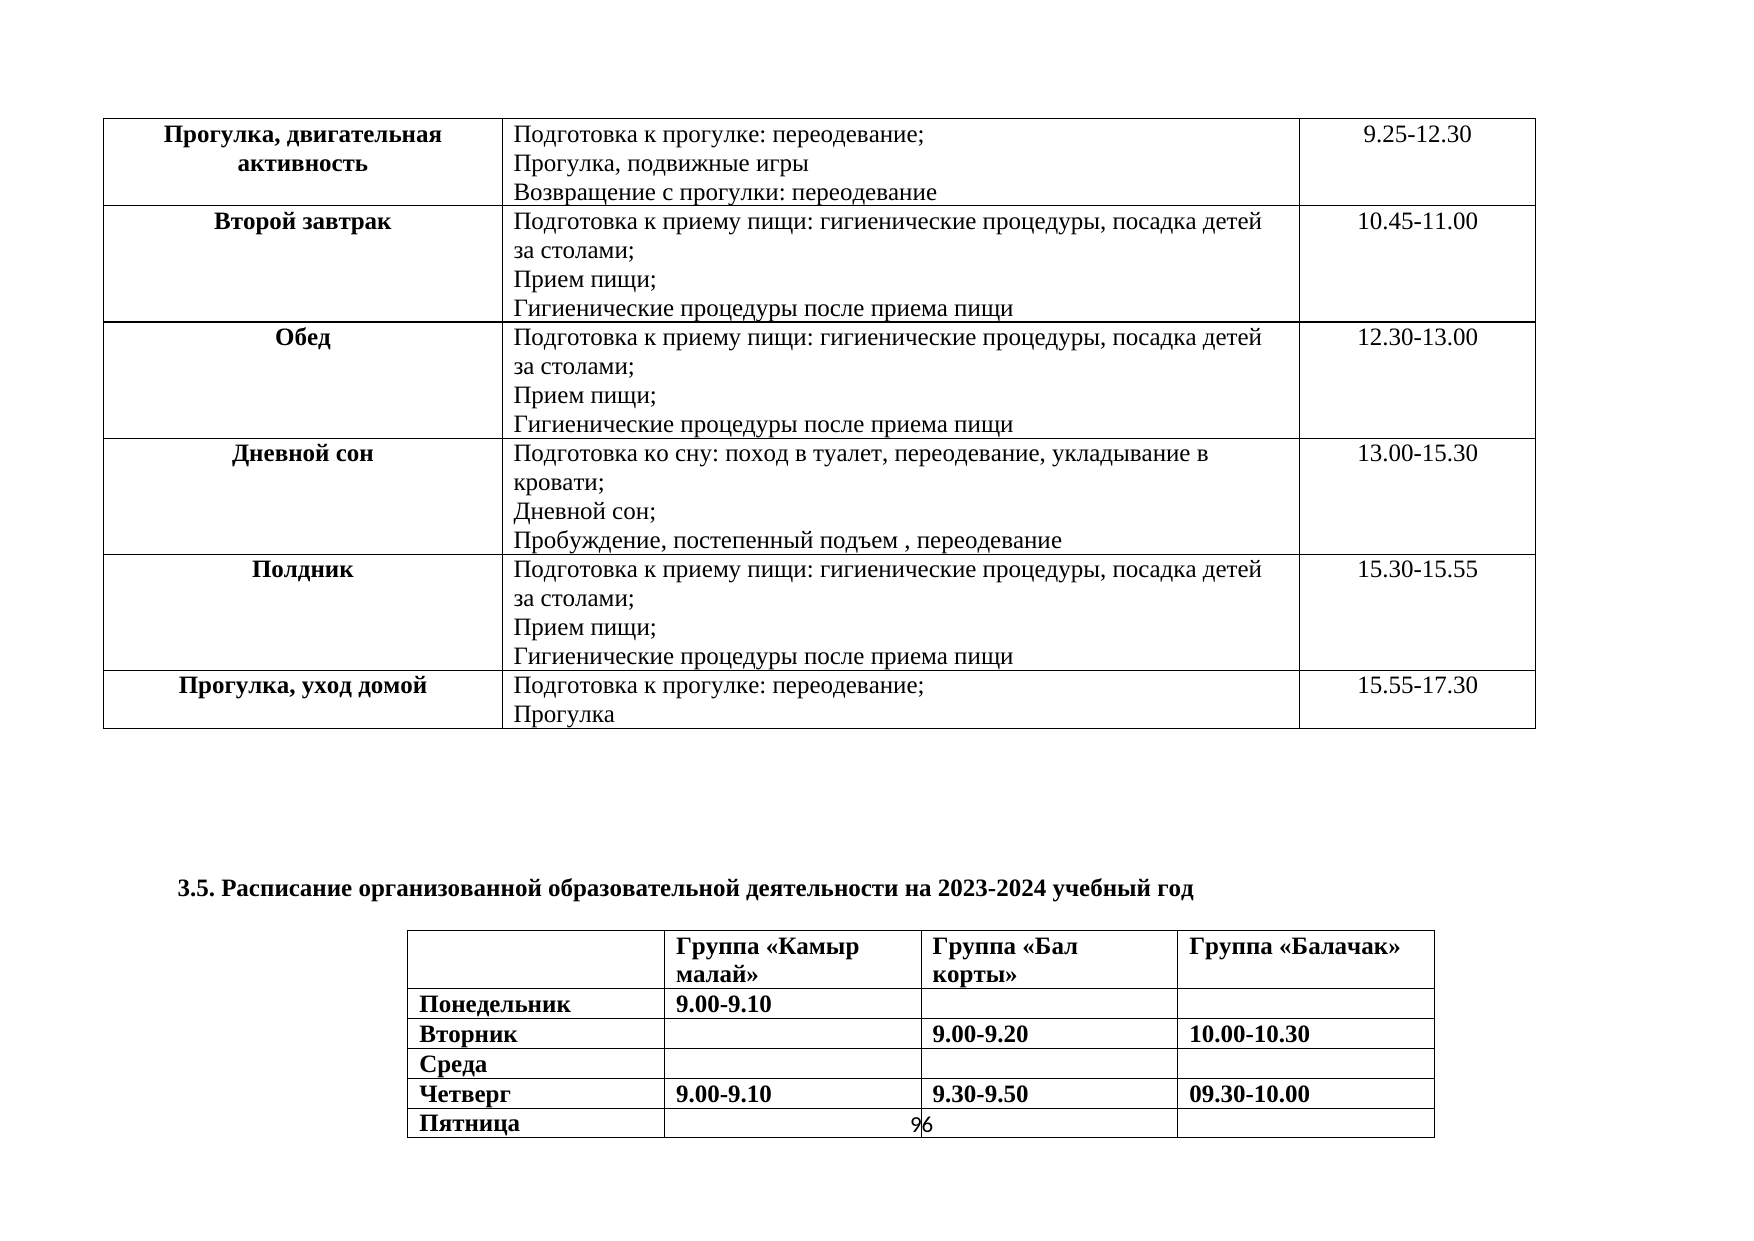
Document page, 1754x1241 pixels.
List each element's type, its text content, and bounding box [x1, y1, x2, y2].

table_cell 9.30-9.50 [922, 1079, 1177, 1107]
table_cell [922, 989, 1177, 1018]
table_cell Подготовка к приему пищи: гигиенические процедуры, посадка детей за столами; Прием пищи; Гигиенические процедуры после приема пищи [503, 323, 1299, 437]
table_cell Обед [104, 323, 502, 437]
table_cell 9.25-12.30 [1300, 119, 1535, 205]
table_cell Подготовка к прогулке: переодевание; Прогулка, подвижные игры Возвращение с прогулки: переодевание [503, 119, 1299, 205]
table_cell 10.45-11.00 [1300, 206, 1535, 321]
table_header [408, 931, 664, 988]
table_cell Прогулка, уход домой [104, 671, 502, 728]
table_header Группа «Камыр малай» [665, 931, 921, 988]
table_cell 9.00-9.10 [665, 989, 921, 1018]
table_cell Полдник [104, 555, 502, 669]
table_cell Подготовка ко сну: поход в туалет, переодевание, укладывание в кровати; Дневной сон; Пробуждение, постепенный подъем , переодевание [503, 439, 1299, 553]
table_cell Среда [408, 1049, 664, 1078]
table_cell Подготовка к прогулке: переодевание; Прогулка [503, 671, 1299, 728]
table_cell 9.00-9.10 [665, 1079, 921, 1107]
table_cell 9.00-9.20 [922, 1019, 1177, 1048]
table_cell Вторник [408, 1019, 664, 1048]
table_cell Дневной сон [104, 439, 502, 553]
table_cell Второй завтрак [104, 206, 502, 321]
table_cell 10.00-10.30 [1178, 1019, 1434, 1048]
table_cell [1178, 1049, 1434, 1078]
table_header Группа «Бал корты» [922, 931, 1177, 988]
table_cell 09.30-10.00 [1178, 1079, 1434, 1107]
table_cell 15.30-15.55 [1300, 555, 1535, 669]
table_header Группа «Балачак» [1178, 931, 1434, 988]
table_cell 13.00-15.30 [1300, 439, 1535, 553]
table_cell 12.30-13.00 [1300, 323, 1535, 437]
text 3.5. Расписание организованной образовательной деятельности на 2023-2024 учебный год [177, 873, 1665, 930]
table_cell Пятница [408, 1109, 664, 1137]
table_cell [1178, 989, 1434, 1018]
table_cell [503, 206, 1299, 321]
table_cell [665, 1019, 921, 1048]
table_cell [665, 1109, 921, 1137]
table_cell Подготовка к приему пищи: гигиенические процедуры, посадка детей за столами; Прием пищи; Гигиенические процедуры после приема пищи [503, 555, 1299, 669]
table_cell Прогулка, двигательная активность [104, 119, 502, 205]
table_cell 15.55-17.30 [1300, 671, 1535, 728]
table_cell [922, 1109, 1177, 1137]
table_cell [665, 1049, 921, 1078]
table_cell [1178, 1109, 1434, 1137]
table_cell Четверг [408, 1079, 664, 1107]
table_cell [922, 1049, 1177, 1078]
table_cell Понедельник [408, 989, 664, 1018]
